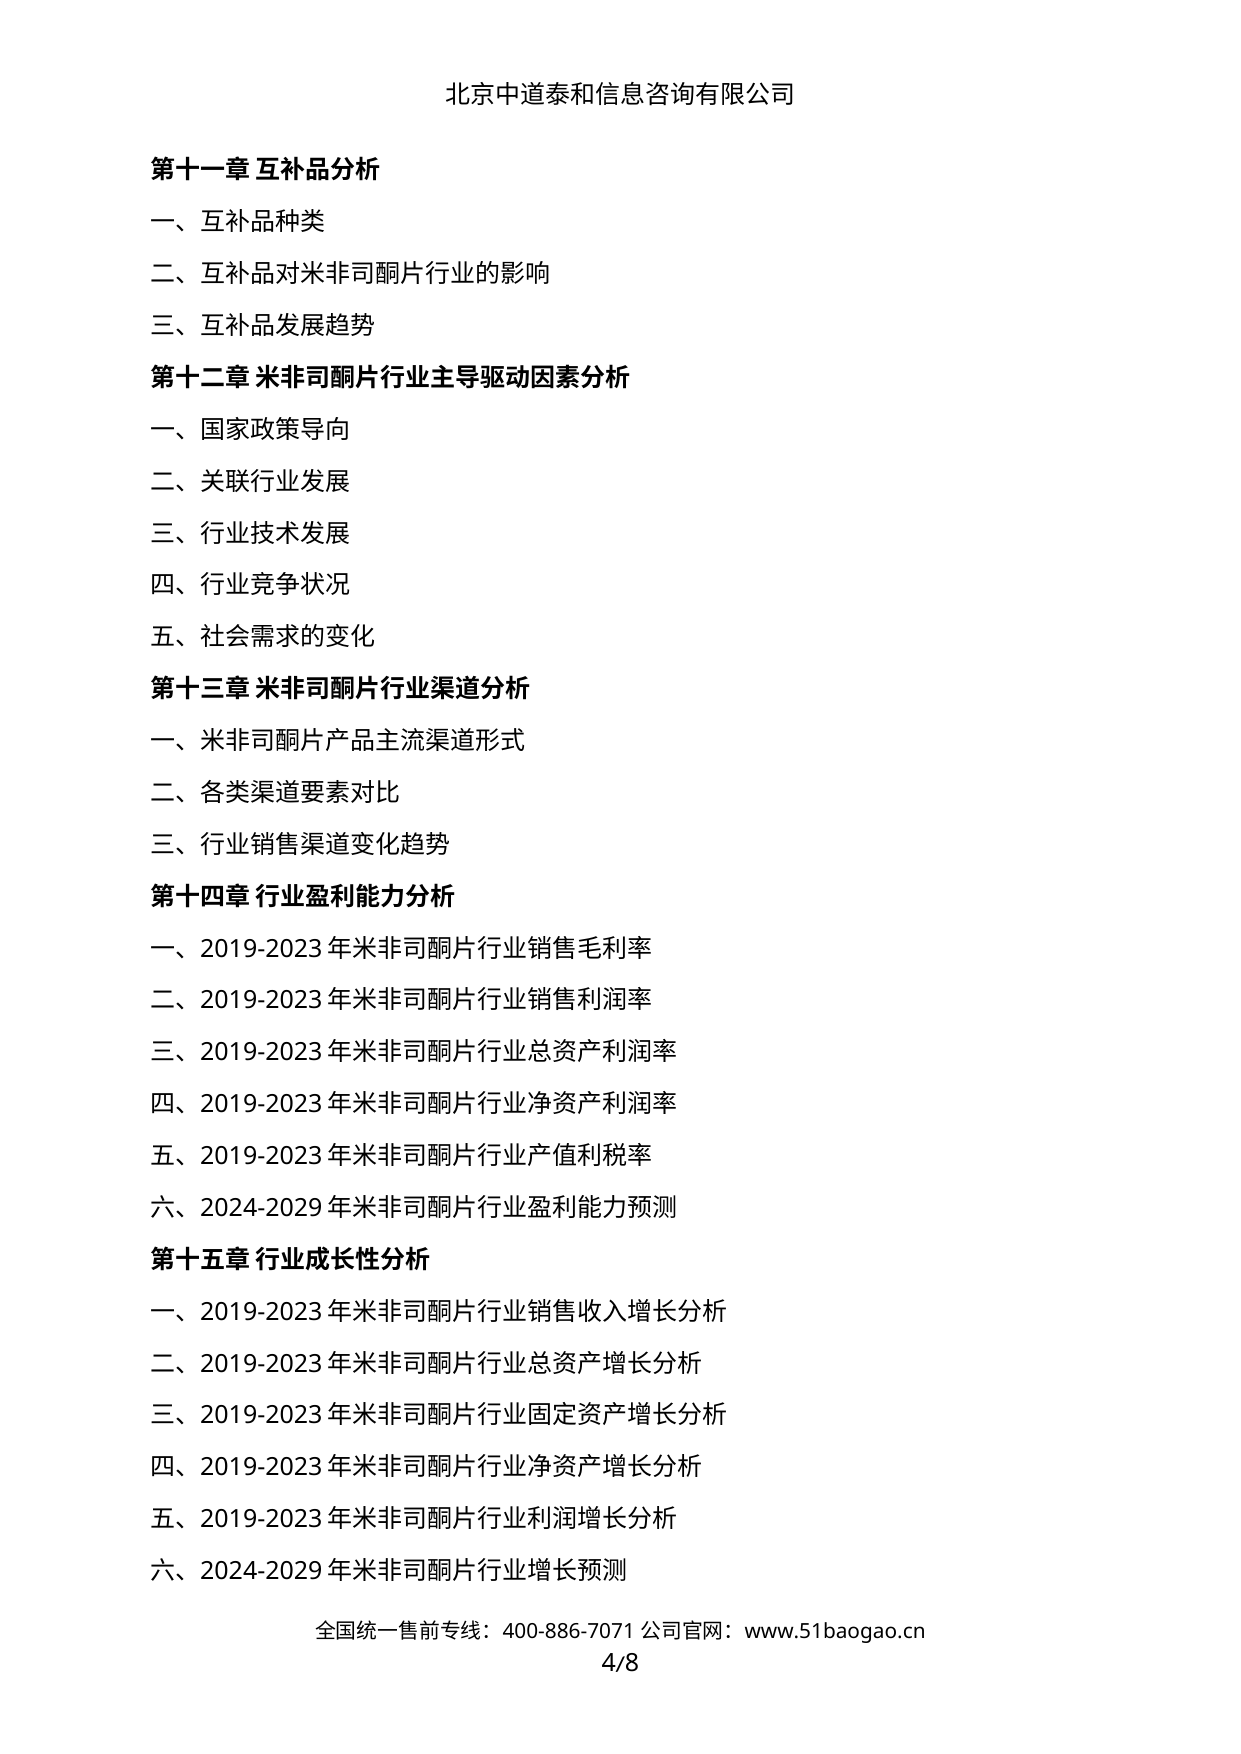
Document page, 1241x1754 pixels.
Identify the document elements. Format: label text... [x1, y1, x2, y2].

text 五、2019-2023年米非司酮片行业利润增长分析 [150, 1499, 1090, 1535]
text 二、2019-2023年米非司酮片行业总资产增长分析 [150, 1343, 1090, 1379]
text 第十二章 米非司酮片行业主导驱动因素分析 [150, 357, 1090, 394]
text 一、国家政策导向 [150, 409, 1090, 446]
text 四、2019-2023年米非司酮片行业净资产增长分析 [150, 1447, 1090, 1483]
text 第十四章 行业盈利能力分析 [150, 876, 1090, 912]
text 一、互补品种类 [150, 202, 1090, 238]
text 一、2019-2023年米非司酮片行业销售收入增长分析 [150, 1291, 1090, 1327]
text 四、2019-2023年米非司酮片行业净资产利润率 [150, 1084, 1090, 1120]
text 第十五章 行业成长性分析 [150, 1239, 1090, 1276]
text 三、2019-2023年米非司酮片行业固定资产增长分析 [150, 1395, 1090, 1431]
text 五、社会需求的变化 [150, 617, 1090, 653]
text 二、关联行业发展 [150, 461, 1090, 497]
text 四、行业竞争状况 [150, 565, 1090, 601]
text 二、互补品对米非司酮片行业的影响 [150, 254, 1090, 290]
text 二、2019-2023年米非司酮片行业销售利润率 [150, 980, 1090, 1016]
text 五、2019-2023年米非司酮片行业产值利税率 [150, 1136, 1090, 1172]
text 六、2024-2029年米非司酮片行业盈利能力预测 [150, 1187, 1090, 1224]
text 二、各类渠道要素对比 [150, 772, 1090, 809]
text 一、米非司酮片产品主流渠道形式 [150, 721, 1090, 757]
text 三、行业销售渠道变化趋势 [150, 824, 1090, 861]
text 一、2019-2023年米非司酮片行业销售毛利率 [150, 928, 1090, 964]
text 第十一章 互补品分析 [150, 150, 1090, 186]
text 第十三章 米非司酮片行业渠道分析 [150, 669, 1090, 705]
text 三、互补品发展趋势 [150, 306, 1090, 342]
text 三、行业技术发展 [150, 513, 1090, 549]
text 三、2019-2023年米非司酮片行业总资产利润率 [150, 1032, 1090, 1068]
text 六、2024-2029年米非司酮片行业增长预测 [150, 1551, 1090, 1587]
